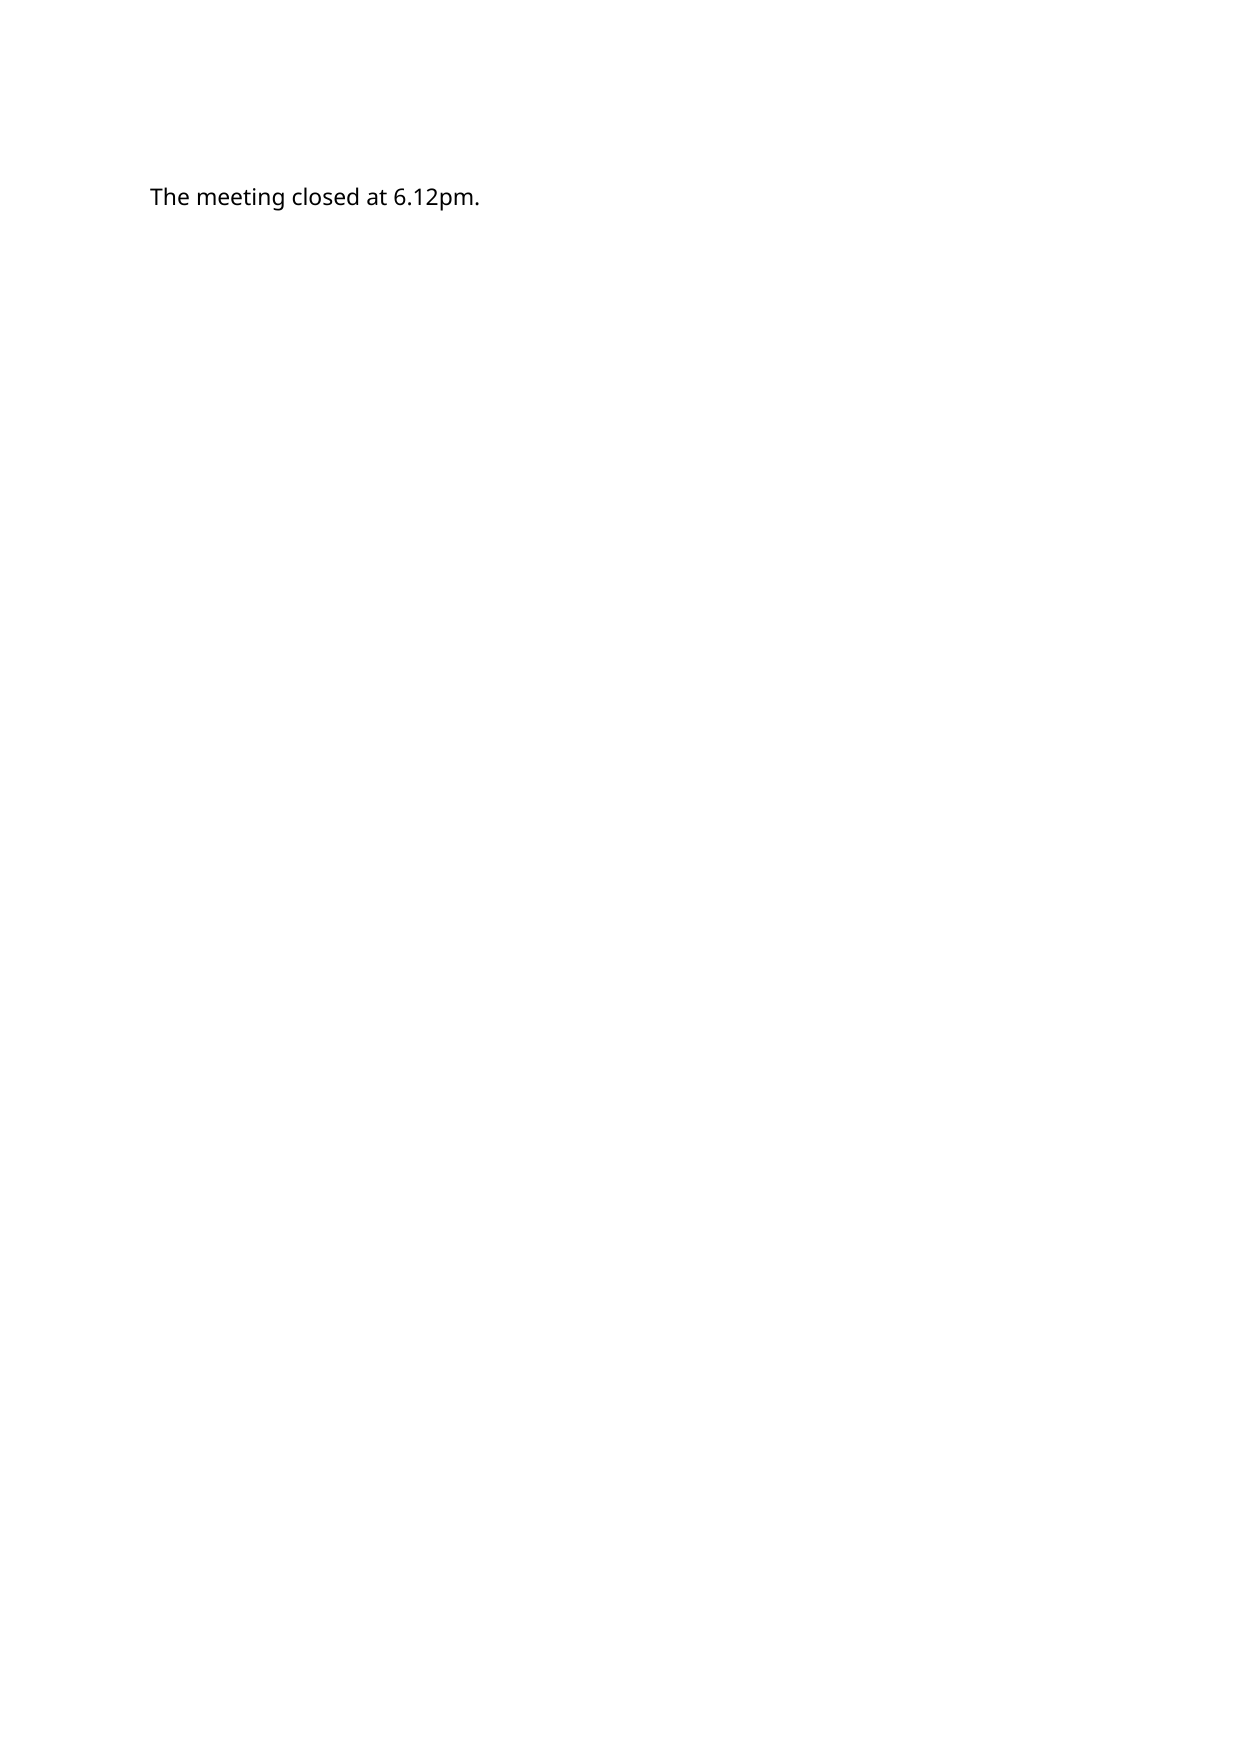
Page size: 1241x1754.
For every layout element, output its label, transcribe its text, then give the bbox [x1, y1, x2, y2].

text The meeting closed at 6.12pm. [150, 181, 1090, 212]
